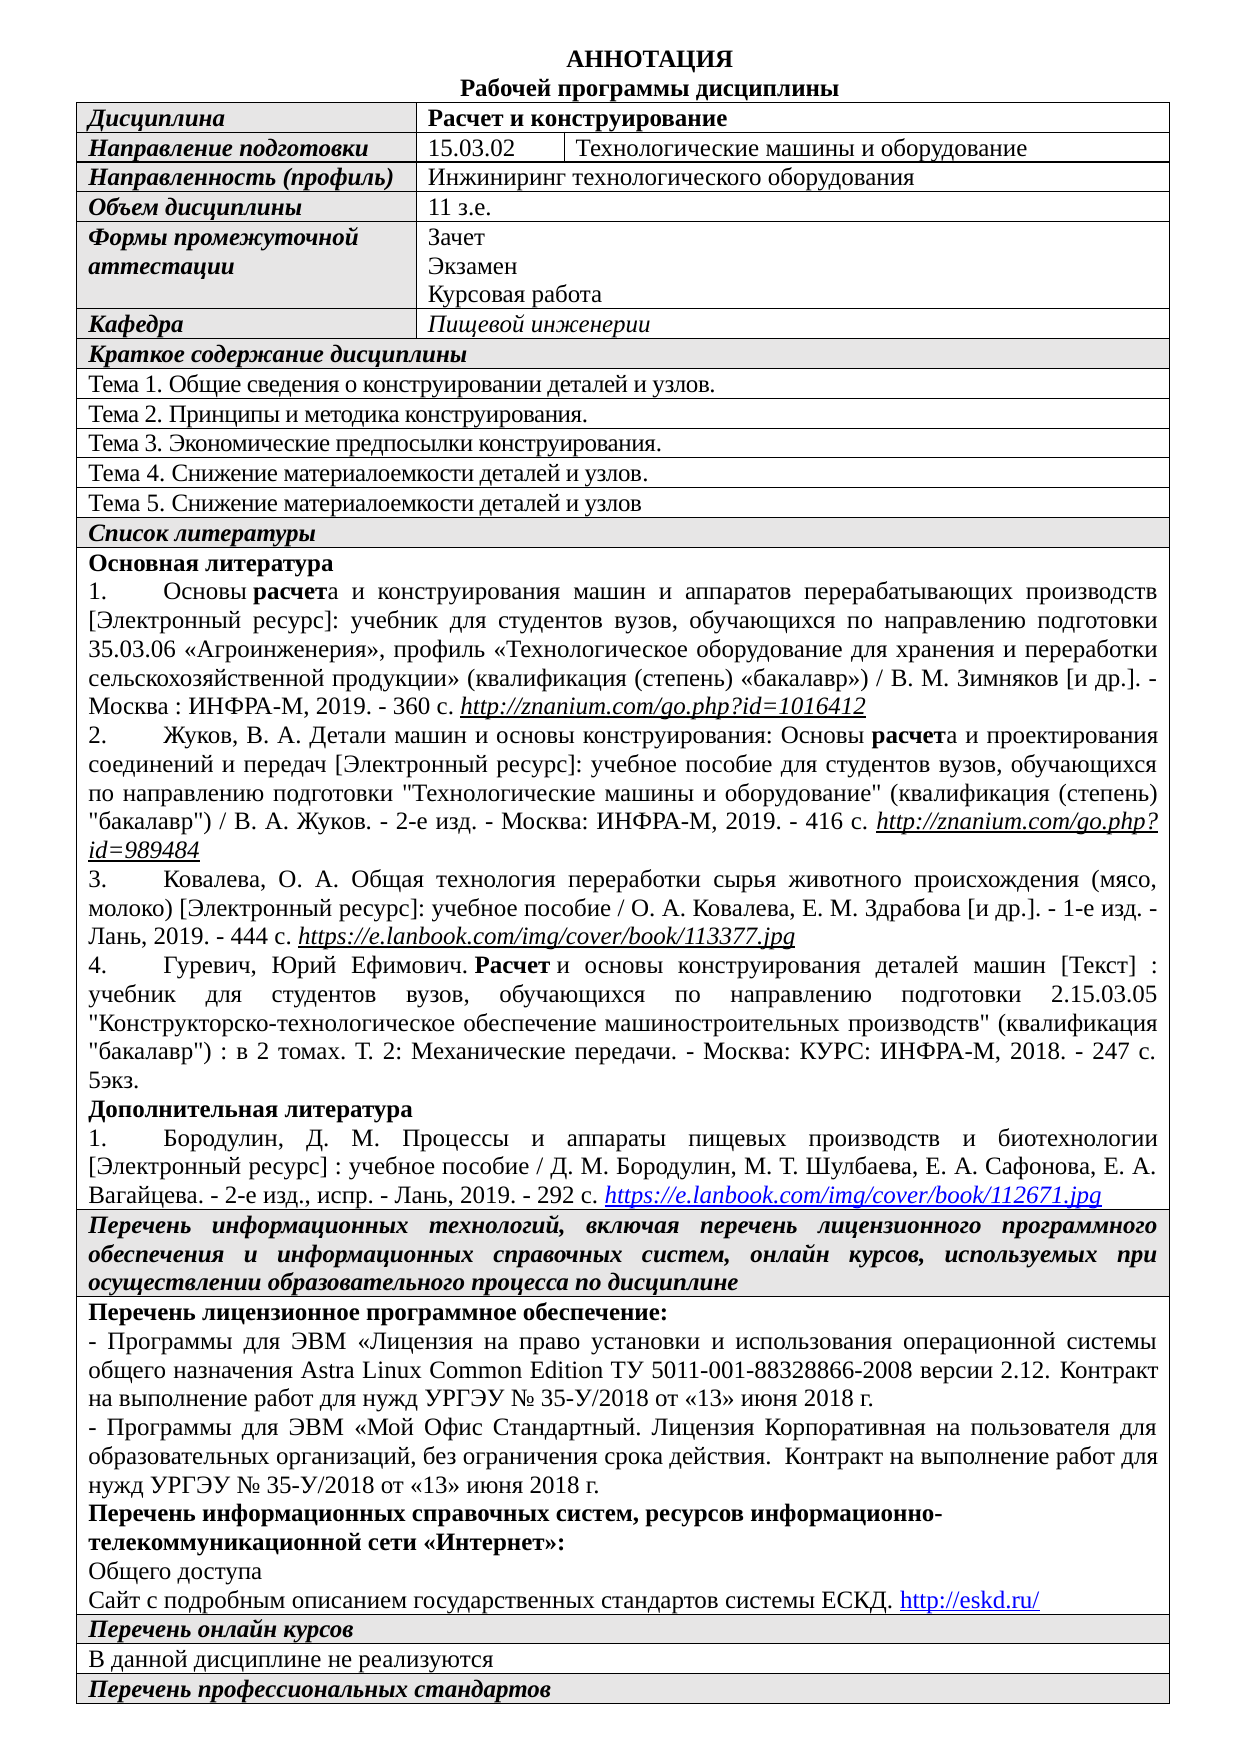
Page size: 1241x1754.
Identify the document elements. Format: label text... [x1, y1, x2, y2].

table_cell В данной дисциплине не реализуются [77, 1644, 1169, 1673]
table_cell Перечень лицензионное программное обеспечение: - Программы для ЭВМ «Лицензия на право установки и использования операционной системы общего назначения Astra Linux Common Edition ТУ 5011-001-88328866-2008 версии 2.12. Контракт на выполнение работ для нужд УРГЭУ № 35-У/2018 от «13» июня 2018 г. - Программы для ЭВМ «Мой Офис Стандартный. Лицензия Корпоративная на пользователя для образовательных организаций, без ограничения срока действия. Контракт на выполнение работ для нужд УРГЭУ № 35-У/2018 от «13» июня 2018 г. Перечень информационных справочных систем, ресурсов информационно-телекоммуникационной сети «Интернет»: Общего доступа Сайт с подробным описанием государственных стандартов системы ЕСКД. http://eskd.ru/ [77, 1297, 1169, 1613]
text АННОТАЦИЯ [118, 44, 1181, 73]
table_cell Формы промежуточной аттестации [77, 222, 416, 308]
table_cell Направление подготовки [77, 133, 416, 161]
table_cell Перечень профессиональных стандартов [77, 1674, 1169, 1703]
table_header Расчет и конструирование [417, 103, 1169, 132]
table_cell Зачет Экзамен Курсовая работа [417, 222, 1169, 308]
table_cell Технологические машины и оборудование [565, 133, 1169, 161]
table_cell Перечень информационных технологий, включая перечень лицензионного программного обеспечения и информационных справочных систем, онлайн курсов, используемых при осуществлении образовательного процесса по дисциплине [77, 1210, 1169, 1296]
table_cell Тема 1. Общие сведения о конструировании деталей и узлов. [77, 369, 1169, 398]
table_cell Тема 2. Принципы и методика конструирования. [77, 399, 1169, 427]
table_cell Пищевой инженерии [417, 309, 1169, 338]
table_cell Тема 4. Снижение материалоемкости деталей и узлов. [77, 458, 1169, 487]
table_cell Кафедра [77, 309, 416, 338]
table_cell Инжиниринг технологического оборудования [417, 163, 1169, 191]
table_cell Список литературы [77, 518, 1169, 547]
text Рабочей программы дисциплины [118, 73, 1181, 102]
table_cell Краткое содержание дисциплины [77, 339, 1169, 368]
table_cell Тема 3. Экономические предпосылки конструирования. [77, 429, 1169, 457]
table_cell Основная литература Основы расчета и конструирования машин и аппаратов перерабатывающих производств [Электронный ресурс]: учебник для студентов вузов, обучающихся по направлению подготовки 35.03.06 «Агроинженерия», профиль «Технологическое оборудование для хранения и переработки сельскохозяйственной продукции» (квалификация (степень) «бакалавр») / В. М. Зимняков [и др.]. - Москва : ИНФРА-М, 2019. - 360 с. http://znanium.com/go.php?id=1016412 Жуков, В. А. Детали машин и основы конструирования: Основы расчета и проектирования соединений и передач [Электронный ресурс]: учебное пособие для студентов вузов, обучающихся по направлению подготовки "Технологические машины и оборудование" (квалификация (степень) "бакалавр") / В. А. Жуков. - 2-е изд. - Москва: ИНФРА-М, 2019. - 416 с. http://znanium.com/go.php?id=989484 Ковалева, О. А. Общая технология переработки сырья животного происхождения (мясо, молоко) [Электронный ресурс]: учебное пособие / О. А. Ковалева, Е. М. Здрабова [и др.]. - 1-е изд. - Лань, 2019. - 444 с. https://e.lanbook.com/img/cover/book/113377.jpg Гуревич, Юрий Ефимович. Расчет и основы конструирования деталей машин [Текст] : учебник для студентов вузов, обучающихся по направлению подготовки 2.15.03.05 "Конструкторско-технологическое обеспечение машиностроительных производств" (квалификация "бакалавр") : в 2 томах. Т. 2: Механические передачи. - Москва: КУРС: ИНФРА-М, 2018. - 247 с. 5экз. Дополнительная литература Бородулин, Д. М. Процессы и аппараты пищевых производств и биотехнологии [Электронный ресурс] : учебное пособие / Д. М. Бородулин, М. Т. Шулбаева, Е. А. Сафонова, Е. А. Вагайцева. - 2-е изд., испр. - Лань, 2019. - 292 с. https://e.lanbook.com/img/cover/book/112671.jpg [77, 548, 1169, 1209]
table_header Дисциплина [77, 103, 416, 132]
table_cell 11 з.е. [417, 192, 1169, 221]
table_cell Тема 5. Снижение материалоемкости деталей и узлов [77, 488, 1169, 517]
table_cell 15.03.02 [417, 133, 564, 161]
table_cell Направленность (профиль) [77, 163, 416, 191]
table_cell Объем дисциплины [77, 192, 416, 221]
table_cell Перечень онлайн курсов [77, 1615, 1169, 1643]
